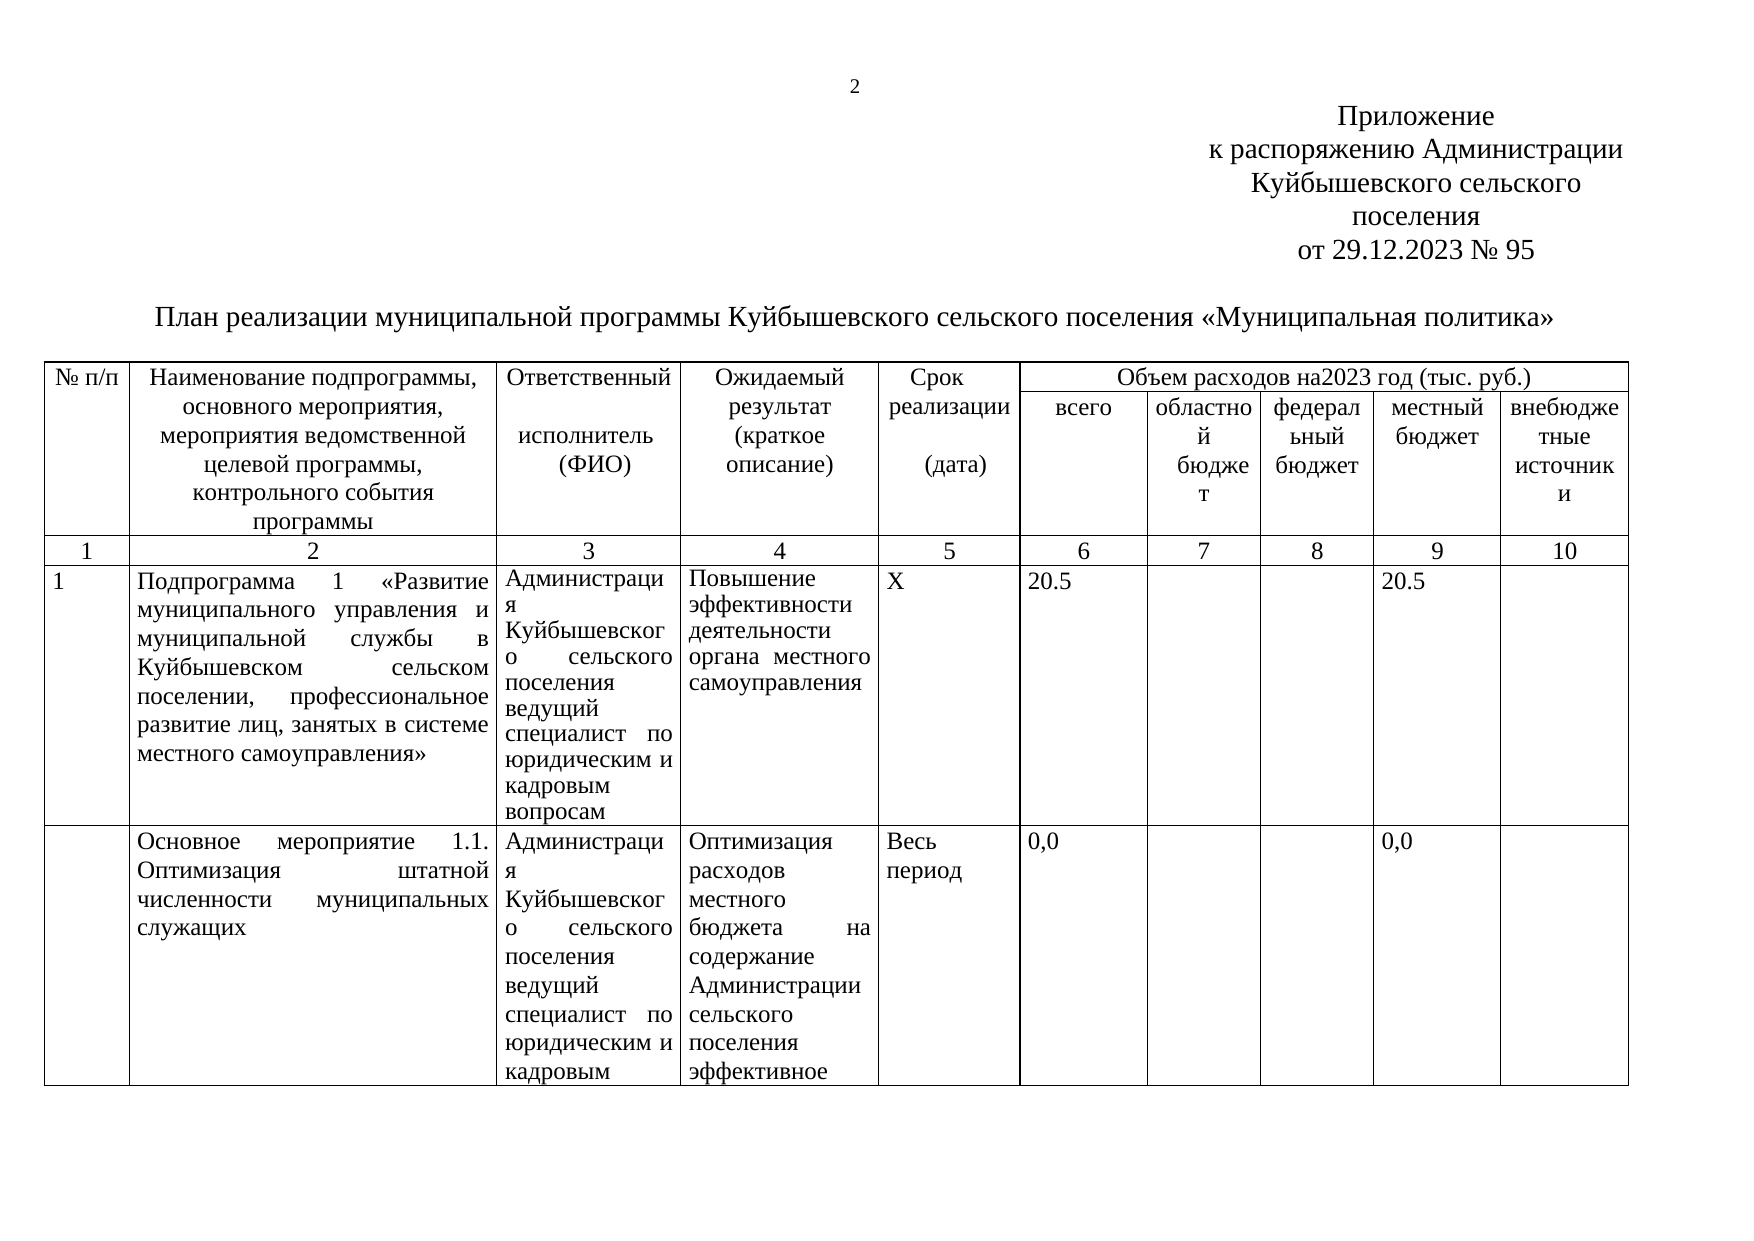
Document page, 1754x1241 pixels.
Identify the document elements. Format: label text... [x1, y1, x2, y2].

table_cell областной бюджет [1148, 392, 1260, 535]
table_cell 9 [1374, 536, 1500, 565]
table_header № п/п [45, 363, 129, 535]
table_cell 8 [1261, 536, 1373, 565]
table_cell федеральный бюджет [1261, 392, 1373, 535]
table_cell X [879, 566, 1019, 825]
table_cell местный бюджет [1374, 392, 1500, 535]
table_cell [1261, 826, 1373, 1085]
table_cell 2 [130, 536, 496, 565]
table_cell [497, 826, 680, 1085]
table_cell [1261, 566, 1373, 825]
table_cell 1 [45, 566, 129, 825]
table_cell Весь период [879, 826, 1019, 1085]
table_cell 1 [45, 536, 129, 565]
table_cell 0,0 [1374, 826, 1500, 1085]
table_cell 20.5 [1021, 566, 1147, 825]
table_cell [130, 826, 496, 1085]
text к распоряжению Администрации Куйбышевского сельского поселения [1196, 131, 1636, 232]
text Приложение [1196, 98, 1636, 131]
table_cell [1501, 566, 1628, 825]
table_cell 6 [1021, 536, 1147, 565]
table_cell Повышение эффективности деятельности органа местного самоуправления [681, 566, 878, 825]
table_header Наименование подпрограммы, основного мероприятия, мероприятия ведомственной целевой программы, контрольного события программы [130, 363, 496, 535]
table_cell Администрация Куйбышевского сельского поселения ведущий специалист по юридическим и кадровым вопросам [497, 566, 680, 825]
table_cell Подпрограмма 1 «Развитие муниципального управления и муниципальной службы в Куйбышевском сельском поселении, профессиональное развитие лиц, занятых в системе местного самоуправления» [130, 566, 496, 825]
table_cell 0,0 [1021, 826, 1147, 1085]
table_cell 10 [1501, 536, 1628, 565]
table_cell [1148, 566, 1260, 825]
table_header Ожидаемый результат (краткое описание) [681, 363, 878, 535]
table_cell 4 [681, 536, 878, 565]
table_cell 20.5 [1374, 566, 1500, 825]
table_cell внебюджетные источники [1501, 392, 1628, 535]
table_cell [1148, 826, 1260, 1085]
table_header Ответственный исполнитель (ФИО) [497, 363, 680, 535]
text План реализации муниципальной программы Куйбышевского сельского поселения «Муниципальная политика» [74, 299, 1636, 333]
table_cell всего [1021, 392, 1147, 535]
text от 29.12.2023 № 95 [1196, 232, 1636, 266]
table_cell [45, 826, 129, 1085]
table_cell 3 [497, 536, 680, 565]
table_header Объем расходов на2023 год (тыс. руб.) [1021, 363, 1628, 391]
table_cell 7 [1148, 536, 1260, 565]
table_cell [681, 826, 878, 1085]
table_header Срок реализации (дата) [879, 363, 1019, 535]
table_cell 5 [879, 536, 1019, 565]
table_cell [1501, 826, 1628, 1085]
